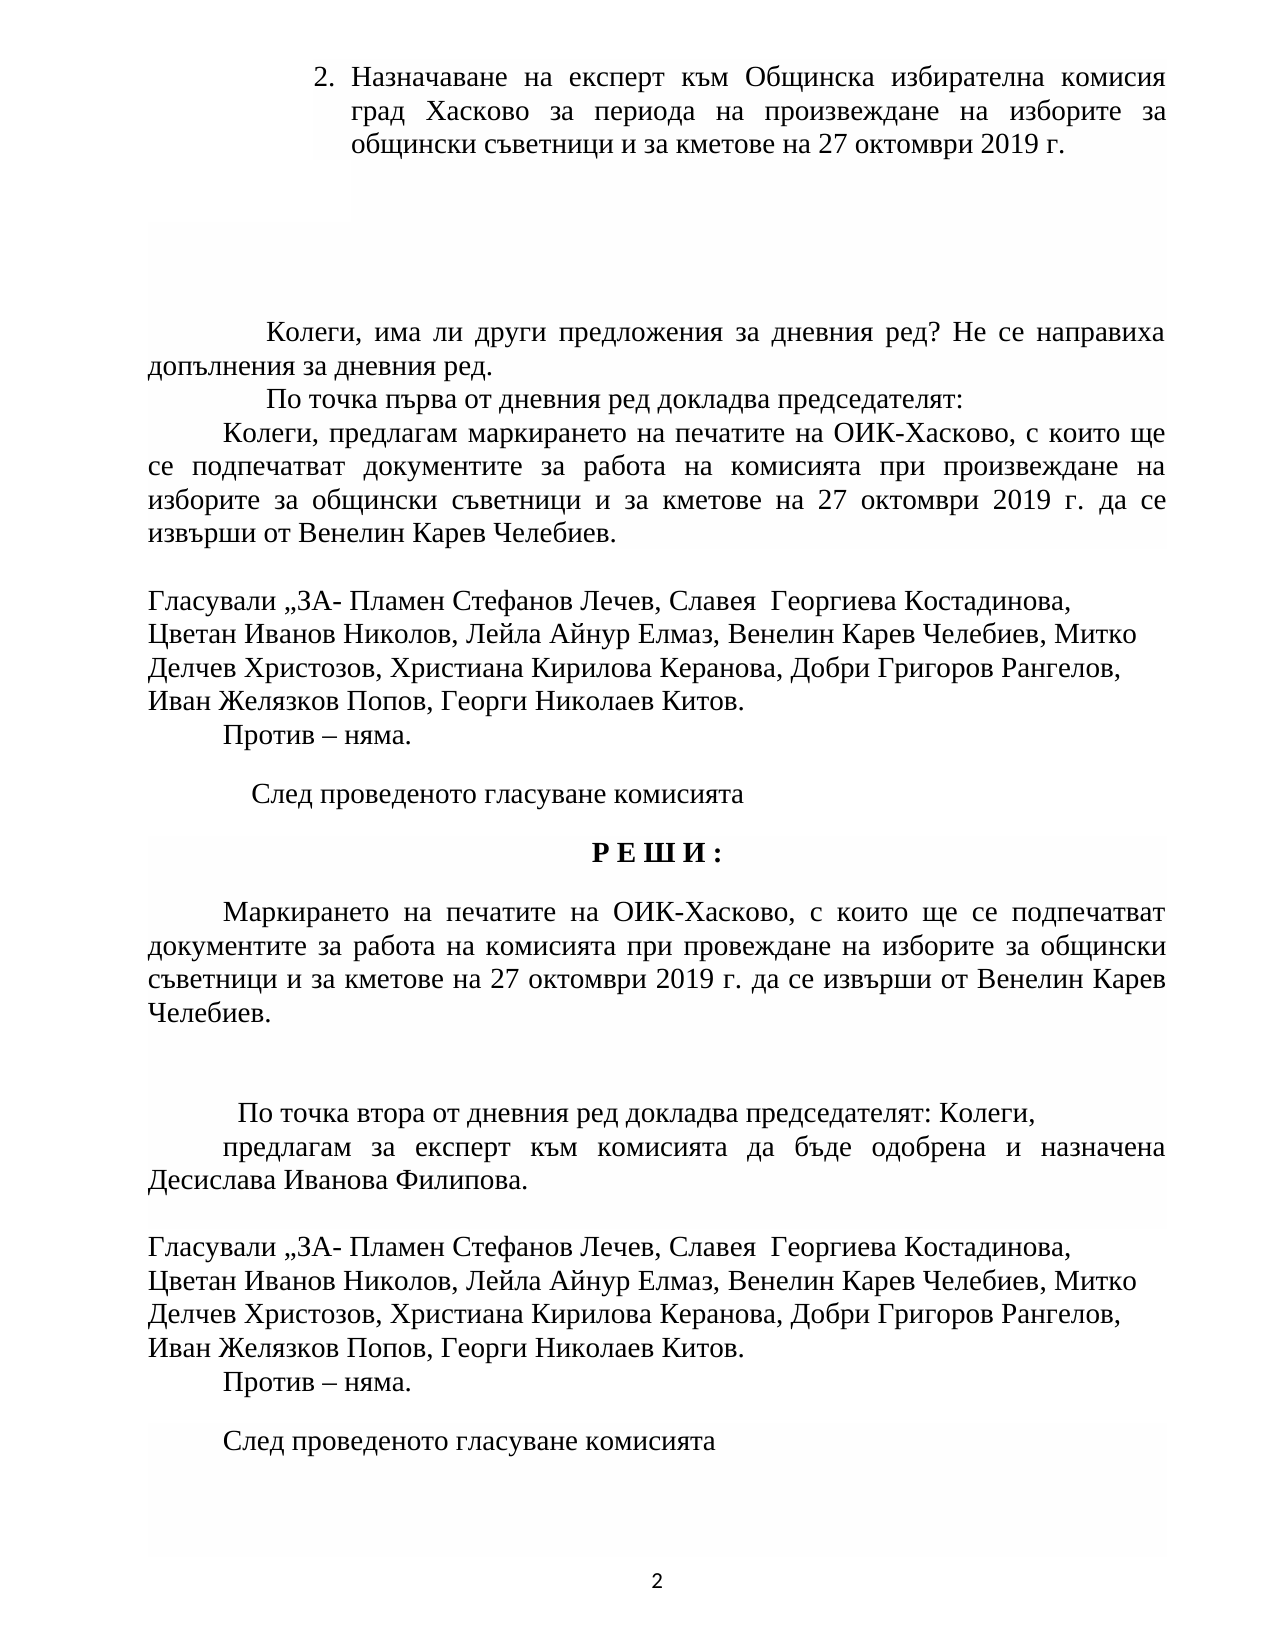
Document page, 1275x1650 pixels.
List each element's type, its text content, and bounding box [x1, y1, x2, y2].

text Против – няма. [148, 1364, 1167, 1397]
text Р Е Ш И : [148, 836, 1167, 869]
text По точка втора от дневния ред докладва председателят: Колеги, [148, 1095, 1167, 1129]
text Гласували „ЗА- Пламен Стефанов Лечев, Славея Георгиева Костадинова, Цветан Иванов Николов, Лейла Айнур Елмаз, Венелин Карев Челебиев, Митко Делчев Христозов, Христиана Кирилова Керанова, Добри Григоров Рангелов, Иван Желязков Попов, Георги Николаев Китов. [148, 583, 1167, 717]
list Назначаване на експерт към Общинска избирателна комисия град Хасково за периода на произвеждане на изборите за общински съветници и за кметове на 27 октомври 2019 г. [313, 59, 1167, 160]
text По точка първа от дневния ред докладва председателят: [148, 381, 1167, 415]
text Колеги, предлагам маркирането на печатите на ОИК-Хасково, с които ще се подпечатват документите за работа на комисията при произвеждане на изборите за общински съветници и за кметове на 27 октомври 2019 г. да се извърши от Венелин Карев Челебиев. [148, 415, 1167, 549]
text Маркирането на печатите на ОИК-Хасково, с които ще се подпечатват документите за работа на комисията при провеждане на изборите за общински съветници и за кметове на 27 октомври 2019 г. да се извърши от Венелин Карев Челебиев. [148, 894, 1167, 1028]
text Колеги, има ли други предложения за дневния ред? Не се направиха допълнения за дневния ред. [148, 314, 1167, 381]
text След проведеното гласуване комисията [148, 1423, 1167, 1457]
text След проведеното гласуване комисията [148, 776, 1167, 810]
text Против – няма. [148, 717, 1167, 750]
text Гласували „ЗА- Пламен Стефанов Лечев, Славея Георгиева Костадинова, Цветан Иванов Николов, Лейла Айнур Елмаз, Венелин Карев Челебиев, Митко Делчев Христозов, Христиана Кирилова Керанова, Добри Григоров Рангелов, Иван Желязков Попов, Георги Николаев Китов. [148, 1229, 1167, 1364]
text предлагам за експерт към комисията да бъде одобрена и назначена Десислава Иванова Филипова. [148, 1129, 1167, 1196]
